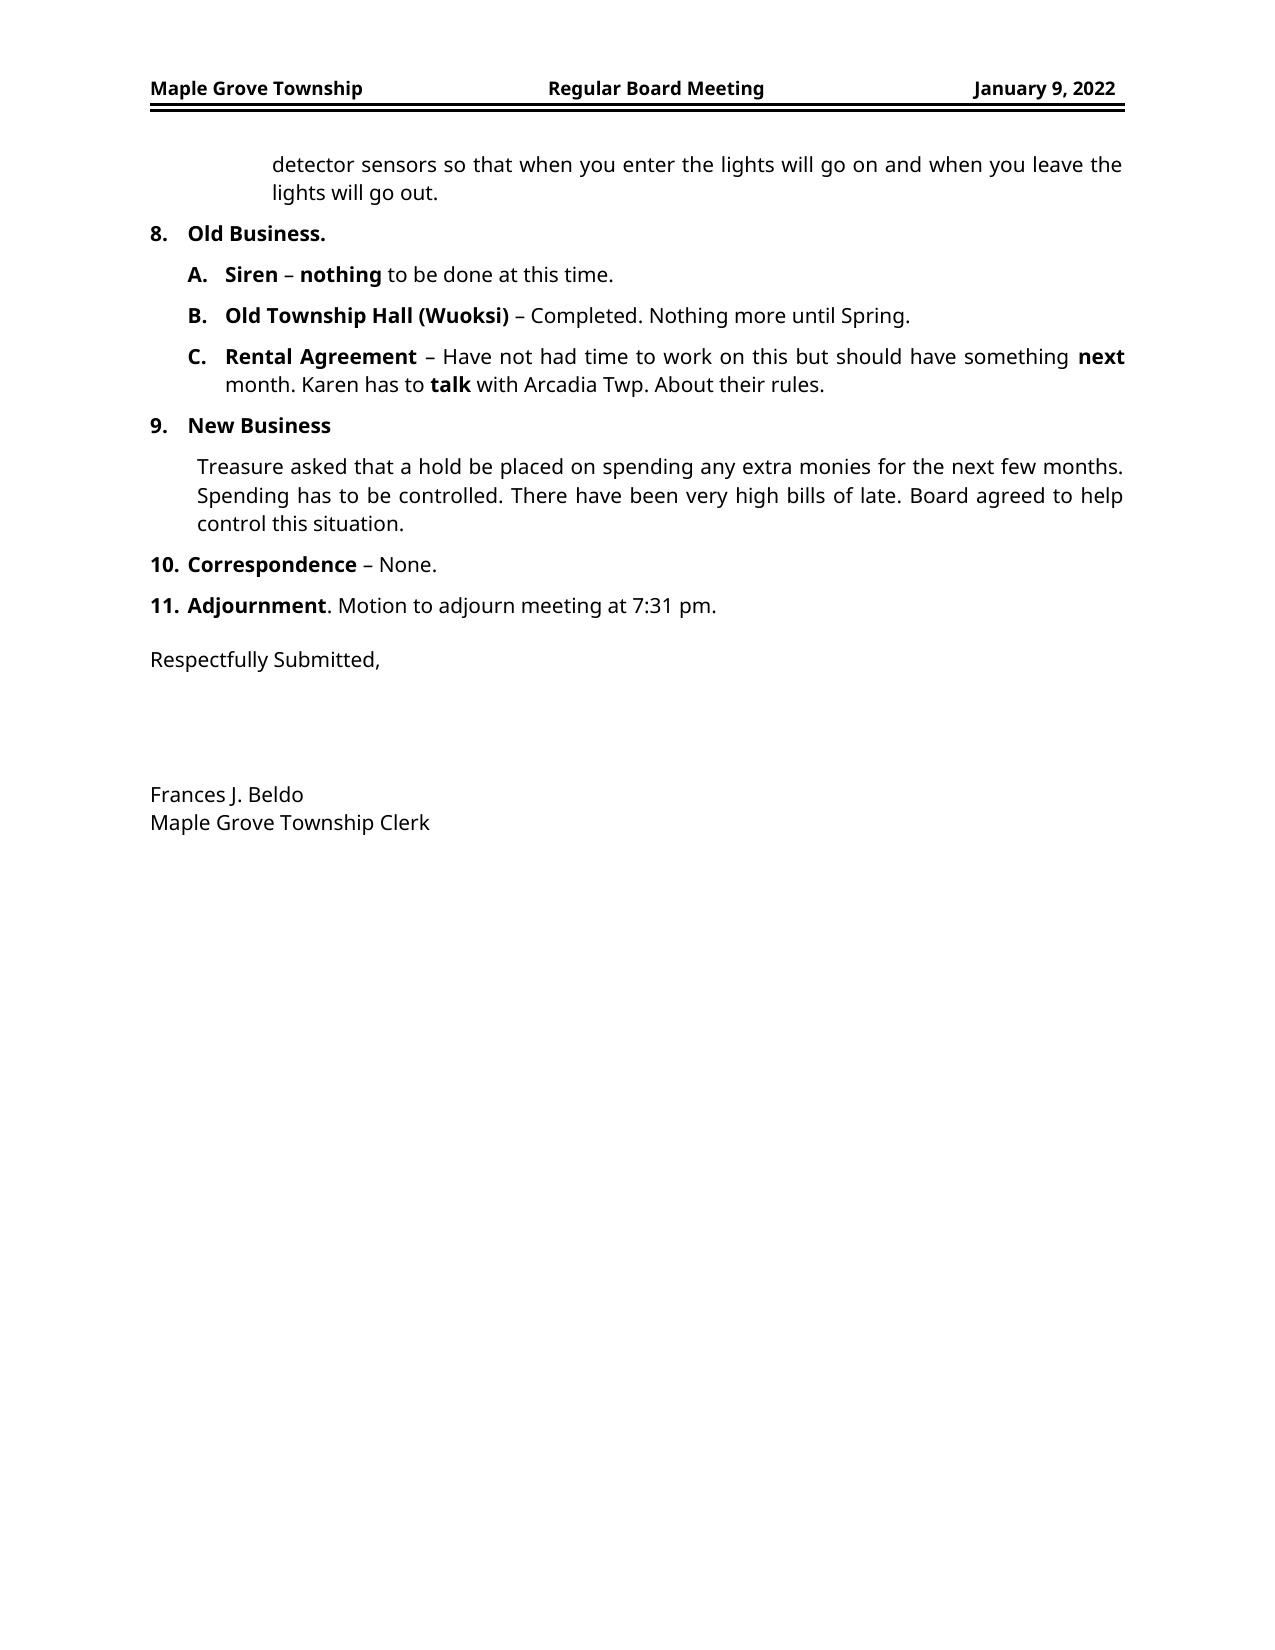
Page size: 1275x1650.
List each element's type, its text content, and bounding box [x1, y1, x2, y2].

text Respectfully Submitted, [150, 645, 1125, 673]
list Rental Agreement – Have not had time to work on this but should have something next month. Karen has to talk with Arcadia Twp. About their rules. [187, 342, 1125, 399]
list New Business [150, 412, 1125, 440]
list Old Business. [150, 219, 1125, 248]
text Frances J. Beldo [150, 780, 1125, 808]
text Treasure asked that a hold be placed on spending any extra monies for the next few months. Spending has to be controlled. There have been very high bills of late. Board agreed to help control this situation. [197, 452, 1125, 538]
list Correspondence – None. [150, 550, 1125, 579]
list Siren – nothing to be done at this time. [187, 260, 1125, 289]
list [234, 150, 1125, 207]
list Adjournment. Motion to adjourn meeting at 7:31 pm. [150, 591, 1125, 620]
text Maple Grove Township Clerk [150, 808, 1125, 837]
list Old Township Hall (Wuoksi) – Completed. Nothing more until Spring. [187, 301, 1125, 330]
